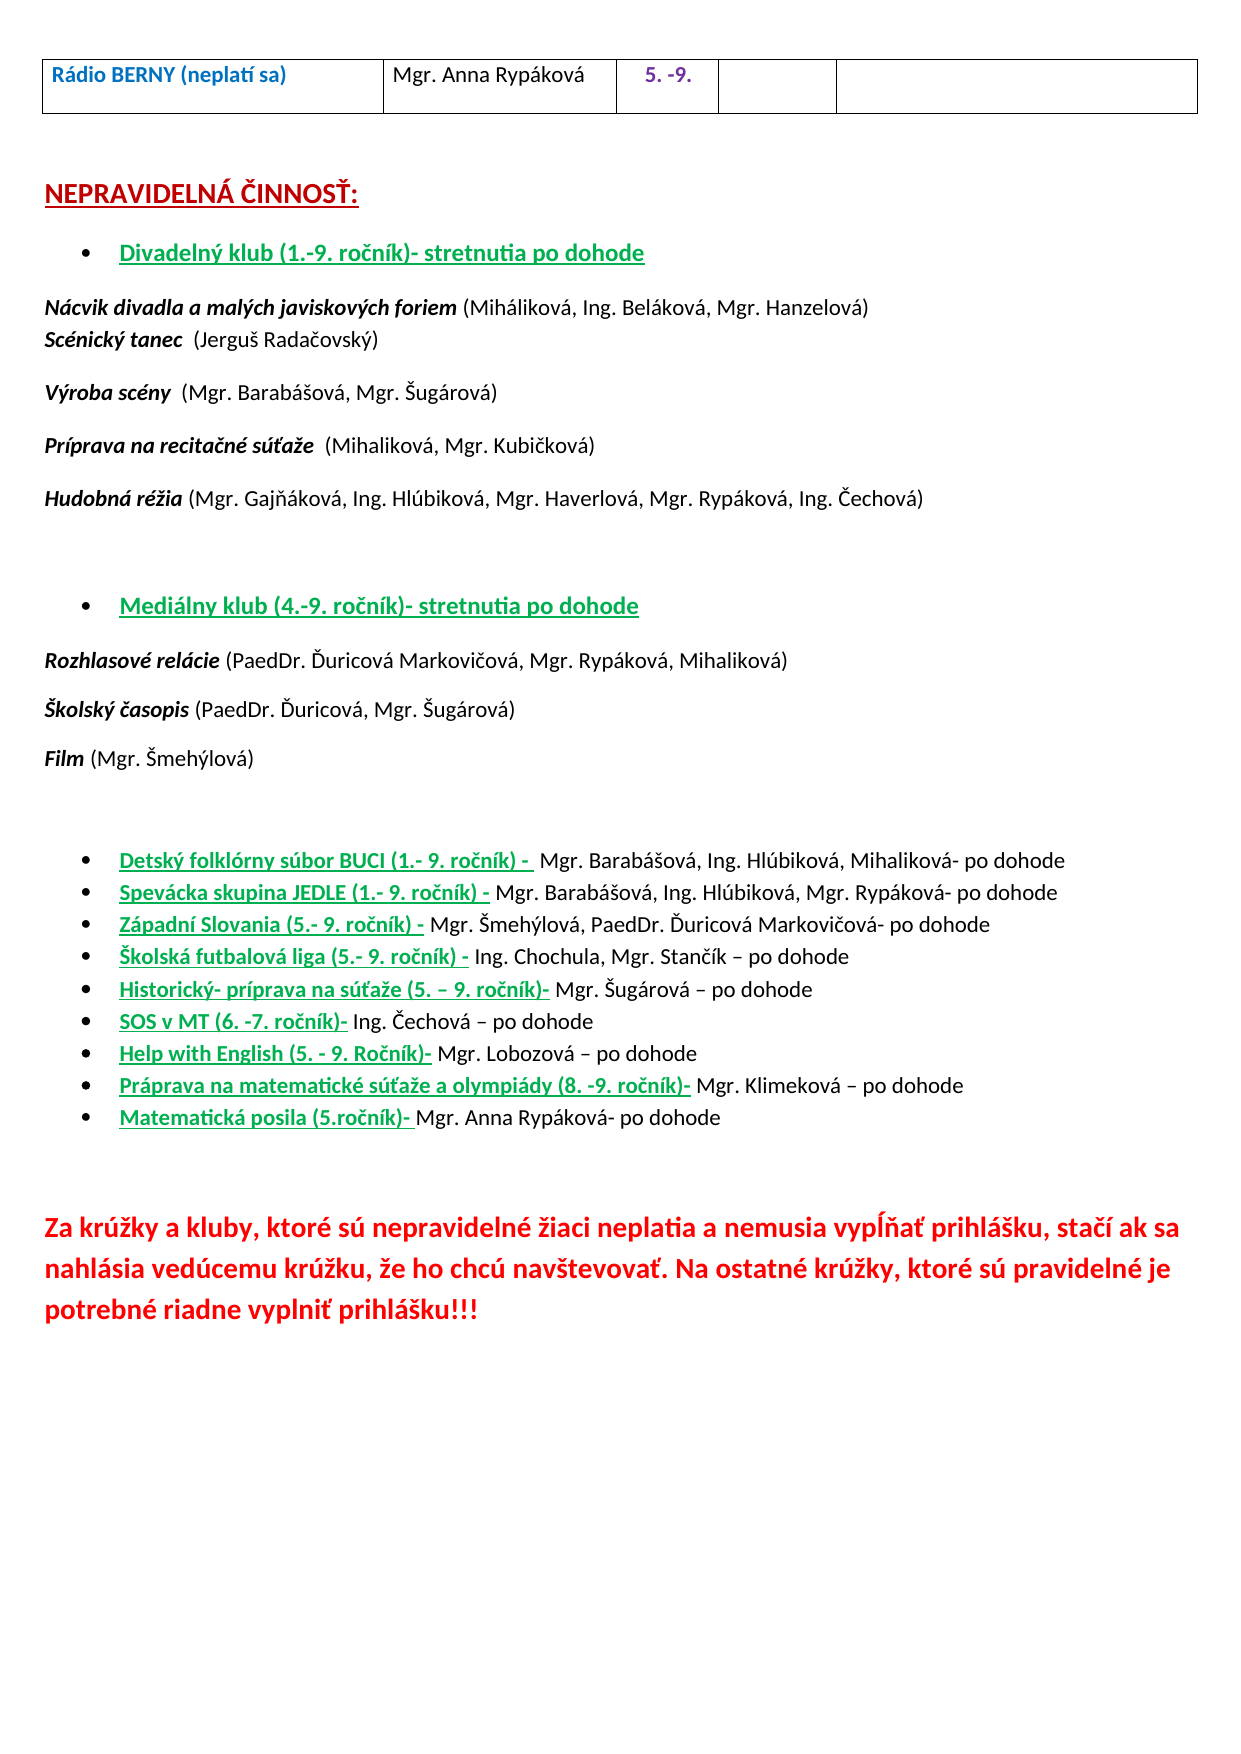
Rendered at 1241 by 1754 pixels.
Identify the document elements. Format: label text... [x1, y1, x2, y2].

text Výroba scény (Mgr. Barabášová, Mgr. Šugárová) [44, 378, 1211, 406]
list Detský folklórny súbor BUCI (1.- 9. ročník) - Mgr. Barabášová, Ing. Hlúbiková, Mihaliková- po dohode [82, 846, 1211, 874]
table_cell Rádio BERNY (neplatí sa) [43, 60, 383, 113]
table_cell [719, 60, 836, 113]
list Matematická posila (5.ročník)- Mgr. Anna Rypáková- po dohode [82, 1103, 1211, 1131]
table_cell Mgr. Anna Rypáková [384, 60, 616, 113]
text Nácvik divadla a malých javiskových foriem (Miháliková, Ing. Beláková, Mgr. Hanzelová) Scénický tanec (Jerguš Radačovský) [44, 293, 1211, 353]
text Príprava na recitačné súťaže (Mihaliková, Mgr. Kubičková) [44, 431, 1211, 459]
list Západní Slovania (5.- 9. ročník) - Mgr. Šmehýlová, PaedDr. Ďuricová Markovičová- po dohode [82, 910, 1211, 938]
list Školská futbalová liga (5.- 9. ročník) - Ing. Chochula, Mgr. Stančík – po dohode [82, 942, 1211, 971]
list Divadelný klub (1.-9. ročník)- stretnutia po dohode [82, 237, 1211, 268]
list Historický- príprava na súťaže (5. – 9. ročník)- Mgr. Šugárová – po dohode [82, 975, 1211, 1003]
table_cell [837, 60, 1197, 113]
text Za krúžky a kluby, ktoré sú nepravidelné žiaci neplatia a nemusia vypĺňať prihlášku, stačí ak sa nahlásia vedúcemu krúžku, že ho chcú navštevovať. Na ostatné krúžky, ktoré sú pravidelné je potrebné riadne vyplniť prihlášku!!! [44, 1209, 1211, 1327]
table_cell 5. -9. [617, 60, 718, 113]
list Mediálny klub (4.-9. ročník)- stretnutia po dohode [82, 591, 1211, 621]
text NEPRAVIDELNÁ ČINNOSŤ: [44, 176, 1211, 211]
text Rozhlasové relácie (PaedDr. Ďuricová Markovičová, Mgr. Rypáková, Mihaliková) [44, 646, 1211, 674]
list Spevácka skupina JEDLE (1.- 9. ročník) - Mgr. Barabášová, Ing. Hlúbiková, Mgr. Rypáková- po dohode [82, 878, 1211, 906]
list SOS v MT (6. -7. ročník)- Ing. Čechová – po dohode [82, 1007, 1211, 1035]
list Help with English (5. - 9. Ročník)- Mgr. Lobozová – po dohode [82, 1039, 1211, 1067]
list Práprava na matematické súťaže a olympiády (8. -9. ročník)- Mgr. Klimeková – po dohode [82, 1071, 1211, 1099]
text Školský časopis (PaedDr. Ďuricová, Mgr. Šugárová) [44, 695, 1211, 723]
text Hudobná réžia (Mgr. Gajňáková, Ing. Hlúbiková, Mgr. Haverlová, Mgr. Rypáková, Ing. Čechová) [44, 484, 1211, 512]
text Film (Mgr. Šmehýlová) [44, 744, 1211, 772]
